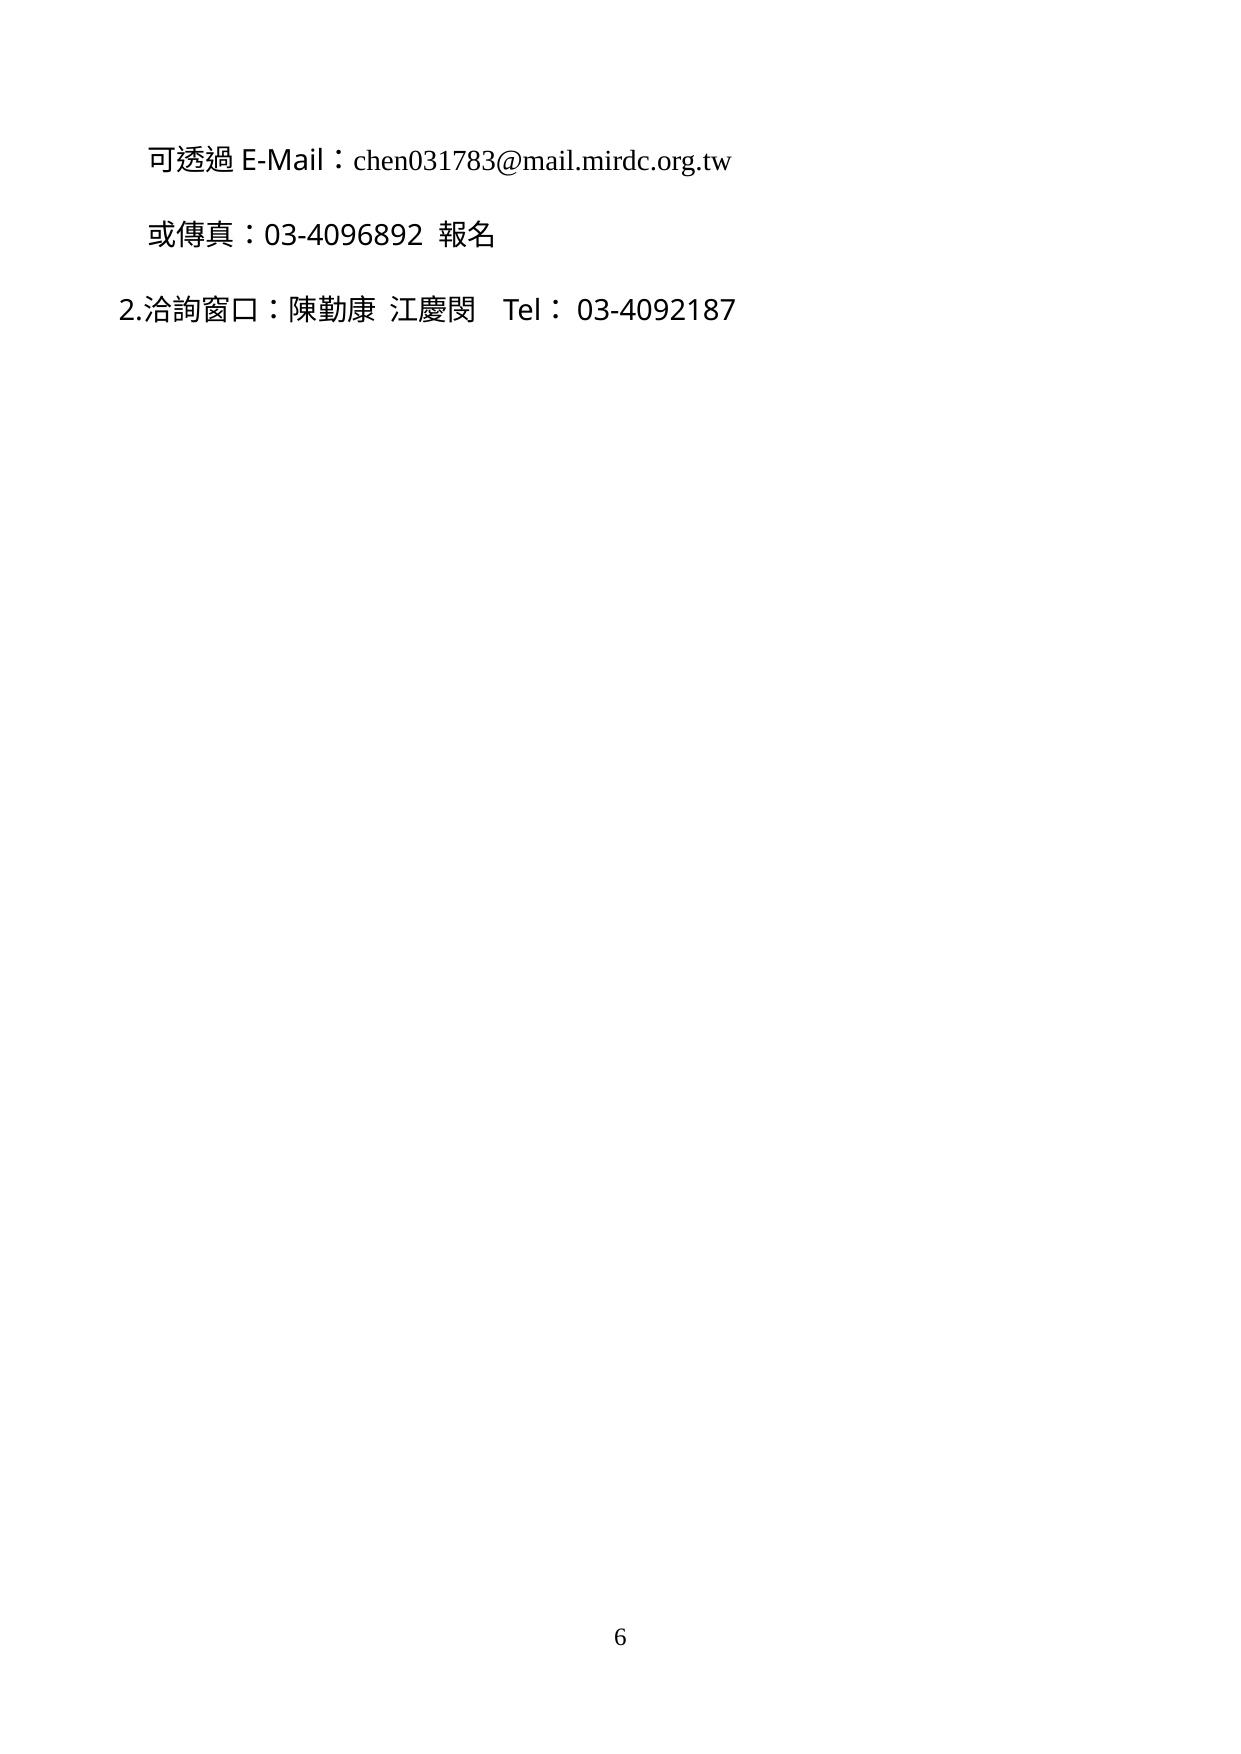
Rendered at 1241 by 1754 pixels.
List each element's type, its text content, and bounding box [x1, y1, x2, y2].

text 可透過E-Mail：chen031783@mail.mirdc.org.tw [118, 120, 1122, 195]
text 或傳真：03-4096892 報名 [118, 195, 1122, 270]
text 2.洽詢窗口：陳勤康 江慶閔 Tel： 03-4092187 [118, 270, 1122, 345]
